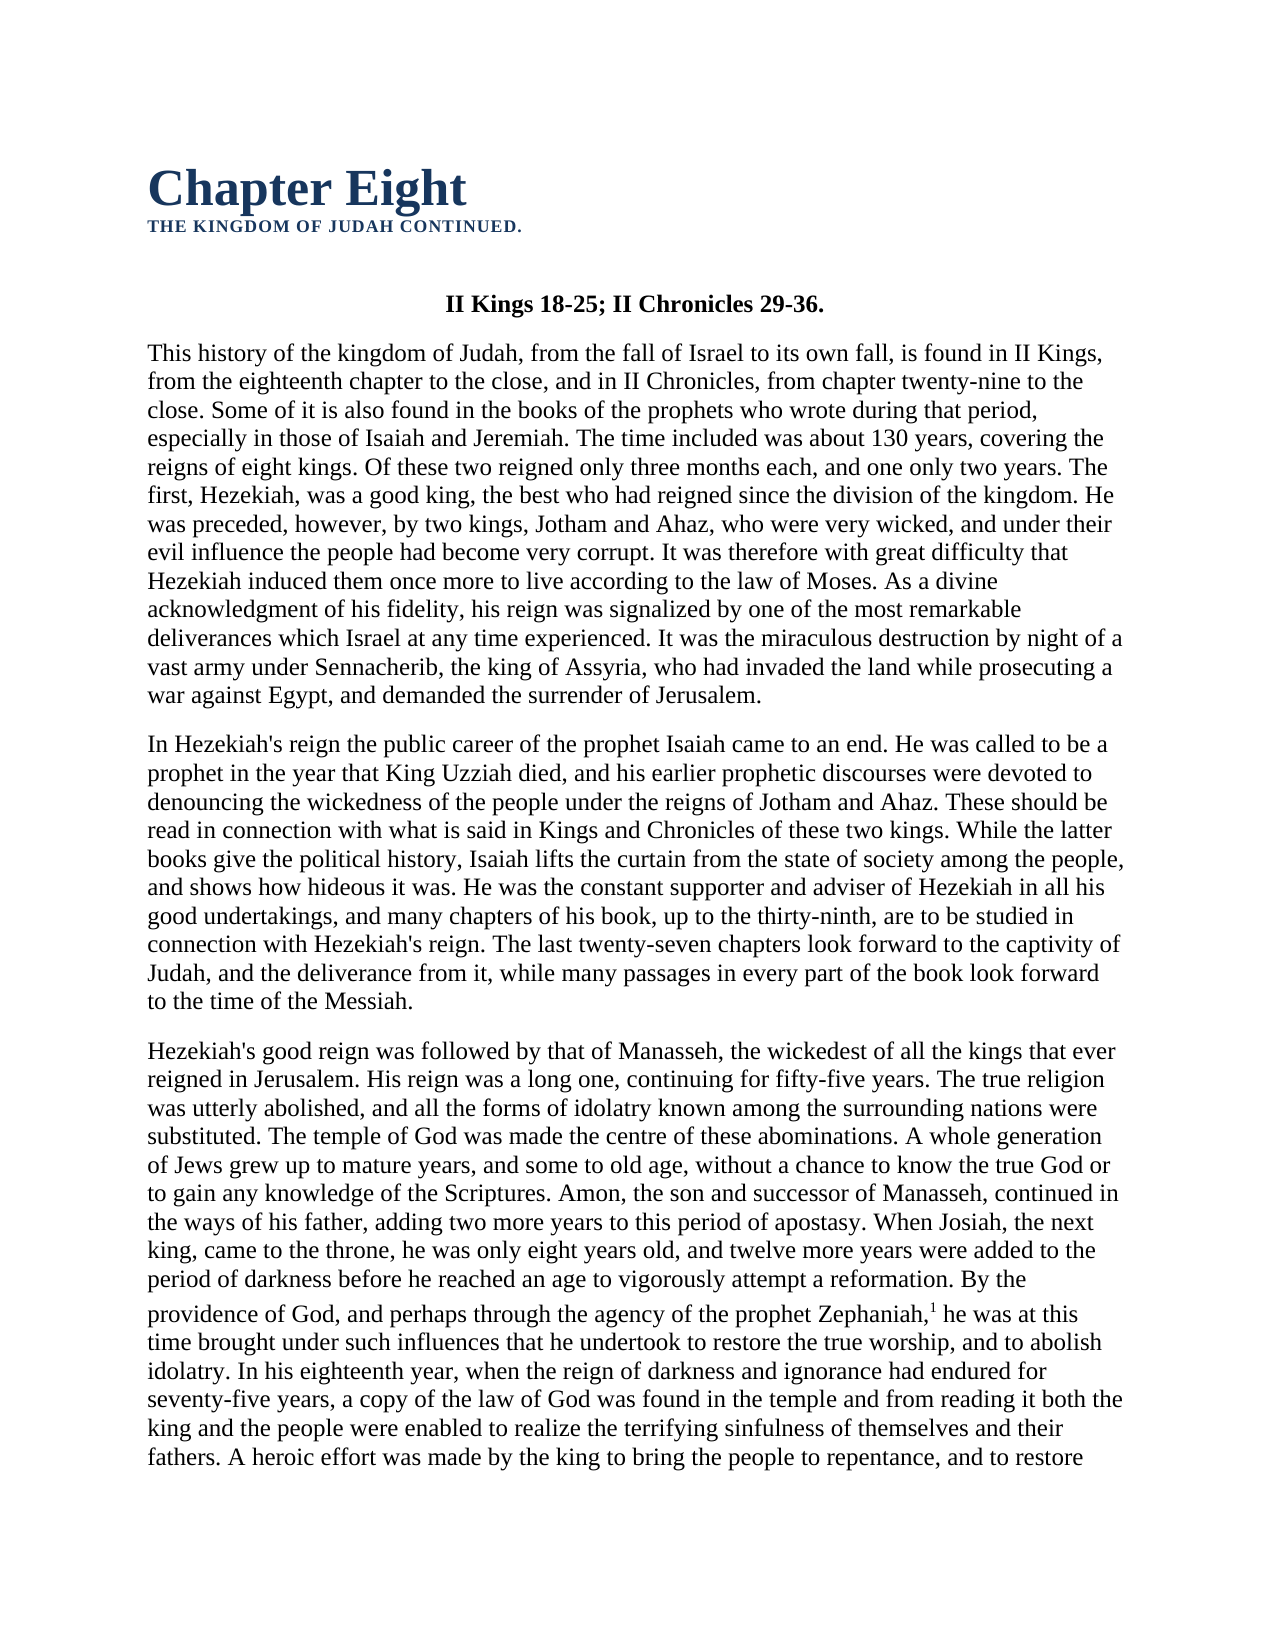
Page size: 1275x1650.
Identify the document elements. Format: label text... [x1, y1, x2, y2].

text In Hezekiah's reign the public career of the prophet Isaiah came to an end. He was called to be a prophet in the year that King Uzziah died, and his earlier prophetic discourses were devoted to denouncing the wickedness of the people under the reigns of Jotham and Ahaz. These should be read in connection with what is said in Kings and Chronicles of these two kings. While the latter books give the political history, Isaiah lifts the curtain from the state of society among the people, and shows how hideous it was. He was the constant supporter and adviser of Hezekiah in all his good undertakings, and many chapters of his book, up to the thirty-ninth, are to be studied in connection with Hezekiah's reign. The last twenty-seven chapters look forward to the captivity of Judah, and the deliverance from it, while many passages in every part of the book look forward to the time of the Messiah. [147, 730, 1124, 1015]
text II Kings 18-25; II Chronicles 29-36. [147, 290, 1122, 318]
text THE KINGDOM OF JUDAH CONTINUED. [147, 217, 1124, 236]
text This history of the kingdom of Judah, from the fall of Israel to its own fall, is found in II Kings, from the eighteenth chapter to the close, and in II Chronicles, from chapter twenty-nine to the close. Some of it is also found in the books of the prophets who wrote during that period, especially in those of Isaiah and Jeremiah. The time included was about 130 years, covering the reigns of eight kings. Of these two reigned only three months each, and one only two years. The first, Hezekiah, was a good king, the best who had reigned since the division of the kingdom. He was preceded, however, by two kings, Jotham and Ahaz, who were very wicked, and under their evil influence the people had become very corrupt. It was therefore with great difficulty that Hezekiah induced them once more to live according to the law of Moses. As a divine acknowledgment of his fidelity, his reign was signalized by one of the most remarkable deliverances which Israel at any time experienced. It was the miraculous destruction by night of a vast army under Sennacherib, the king of Assyria, who had invaded the land while prosecuting a war against Egypt, and demanded the surrender of Jerusalem. [147, 338, 1124, 709]
text Hezekiah's good reign was followed by that of Manasseh, the wickedest of all the kings that ever reigned in Jerusalem. His reign was a long one, continuing for fifty-five years. The true religion was utterly abolished, and all the forms of idolatry known among the surrounding nations were substituted. The temple of God was made the centre of these abominations. A whole generation of Jews grew up to mature years, and some to old age, without a chance to know the true God or to gain any knowledge of the Scriptures. Amon, the son and successor of Manasseh, continued in the ways of his father, adding two more years to this period of apostasy. When Josiah, the next king, came to the throne, he was only eight years old, and twelve more years were added to the period of darkness before he reached an age to vigorously attempt a reformation. By the [147, 1036, 1124, 1293]
text providence of God, and perhaps through the agency of the prophet Zephaniah,1 he was at this time brought under such influences that he undertook to restore the true worship, and to abolish idolatry. In his eighteenth year, when the reign of darkness and ignorance had endured for seventy-five years, a copy of the law of God was found in the temple and from reading it both the king and the people were enabled to realize the terrifying sinfulness of themselves and their fathers. A heroic effort was made by the king to bring the people to repentance, and to restore [147, 1299, 1124, 1471]
subtitle Chapter Eight [147, 159, 1124, 217]
